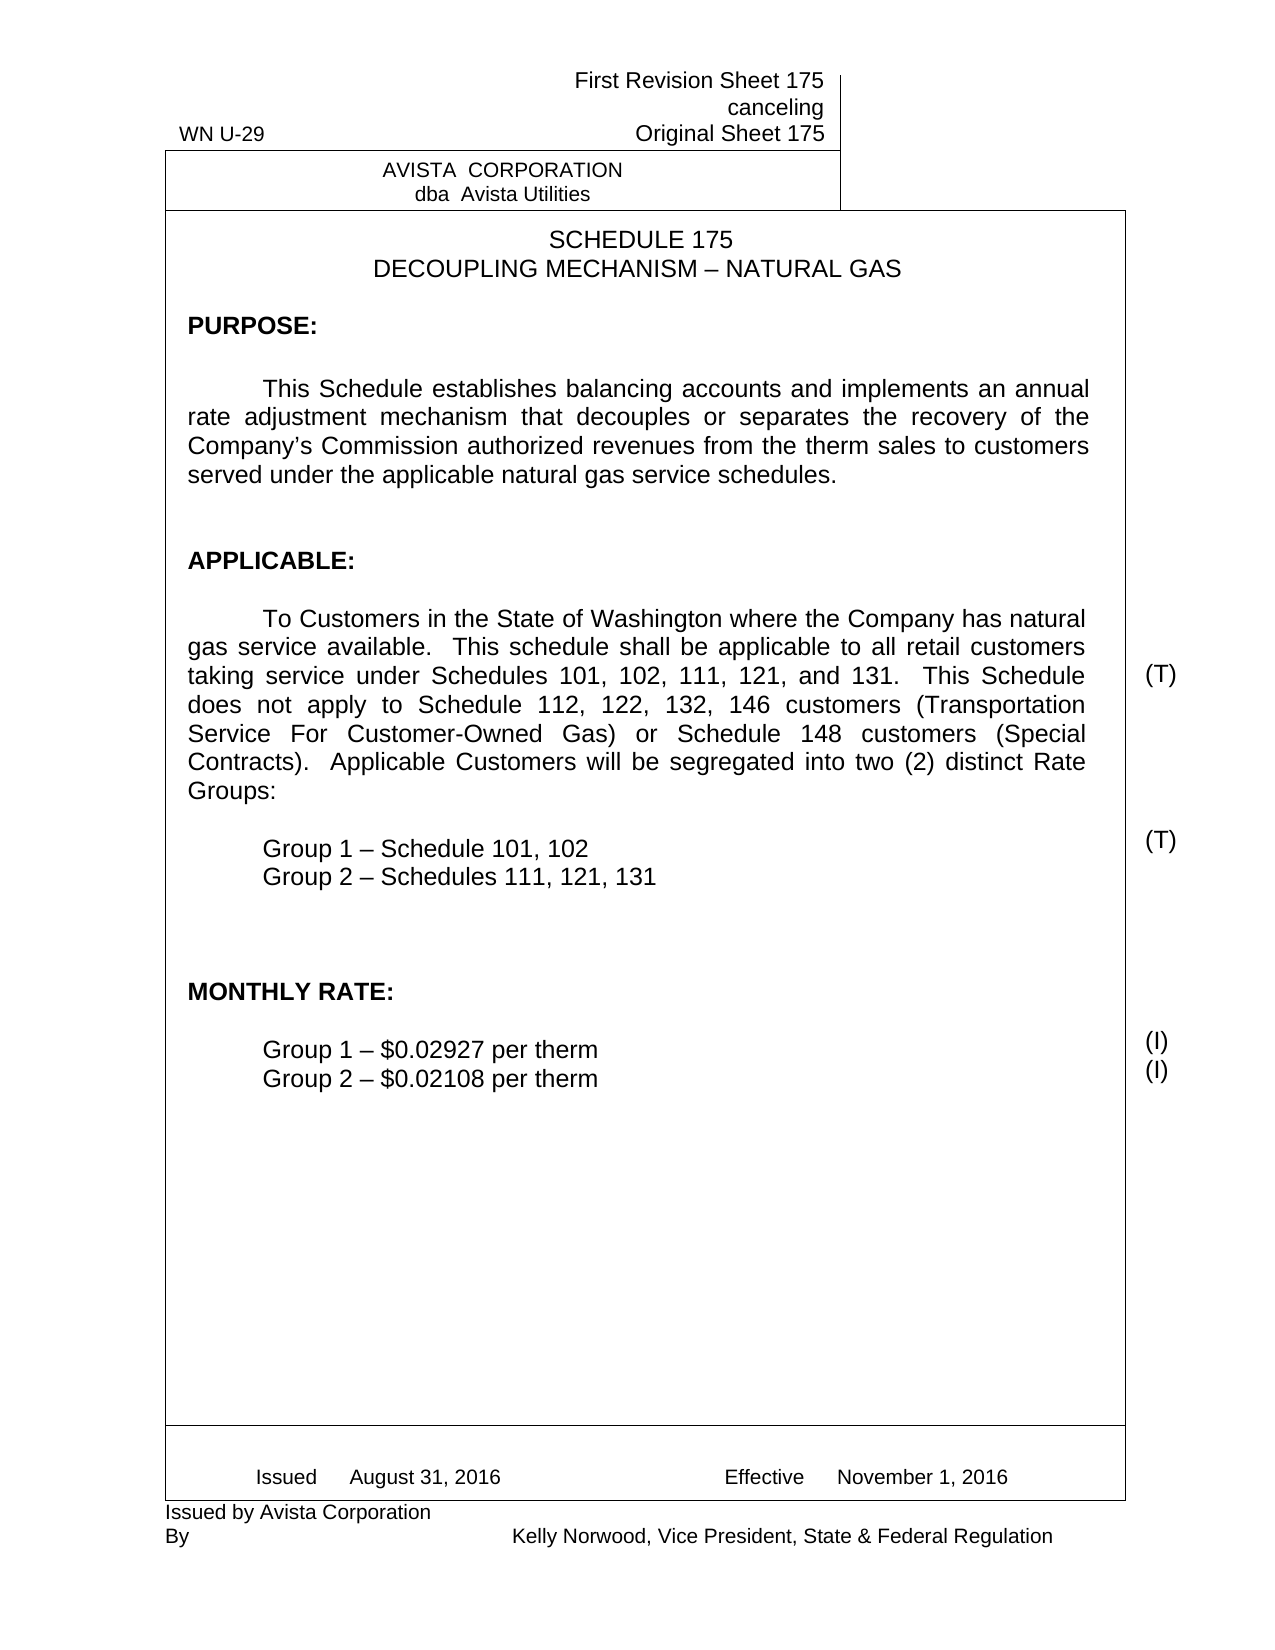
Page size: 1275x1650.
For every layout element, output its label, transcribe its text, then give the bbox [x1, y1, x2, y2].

text MONTHLY : [187, 977, 1091, 1006]
text SCHEDULE 175 [187, 225, 1087, 254]
text APPLICABLE: [187, 546, 1091, 575]
text Group 1 – $0.02927 per therm [262, 1035, 1087, 1063]
text PURPOSE: [187, 311, 1091, 347]
text Group 2 – Schedules 111, 121, 131 [262, 862, 1087, 891]
text To Customers in the State of Washington where the Company has natural gas service available. This schedule shall be applicable to all retail customers taking service under Schedules 101, 102, 111, 121, and 131. This Schedule does not apply to Schedule 112, 122, 132, 146 customers (Transportation Service For Customer-Owned Gas) or Schedule 148 customers (Special Contracts). Applicable Customers will be segregated into two (2) distinct Rate Groups: [187, 603, 1087, 805]
text DECOUPLING MECHANISM – NATURAL GAS [187, 254, 1087, 282]
text Group 1 – Schedule 101, 102 [262, 833, 1087, 862]
text Group 2 – $0.02108 per therm [262, 1063, 1087, 1092]
text This Schedule establishes balancing accounts and implements an annual rate adjustment mechanism that decouples or separates the recovery of the Company’s Commission authorized revenues from the therm sales to customers served under the applicable natural gas service schedules. [187, 373, 1091, 488]
